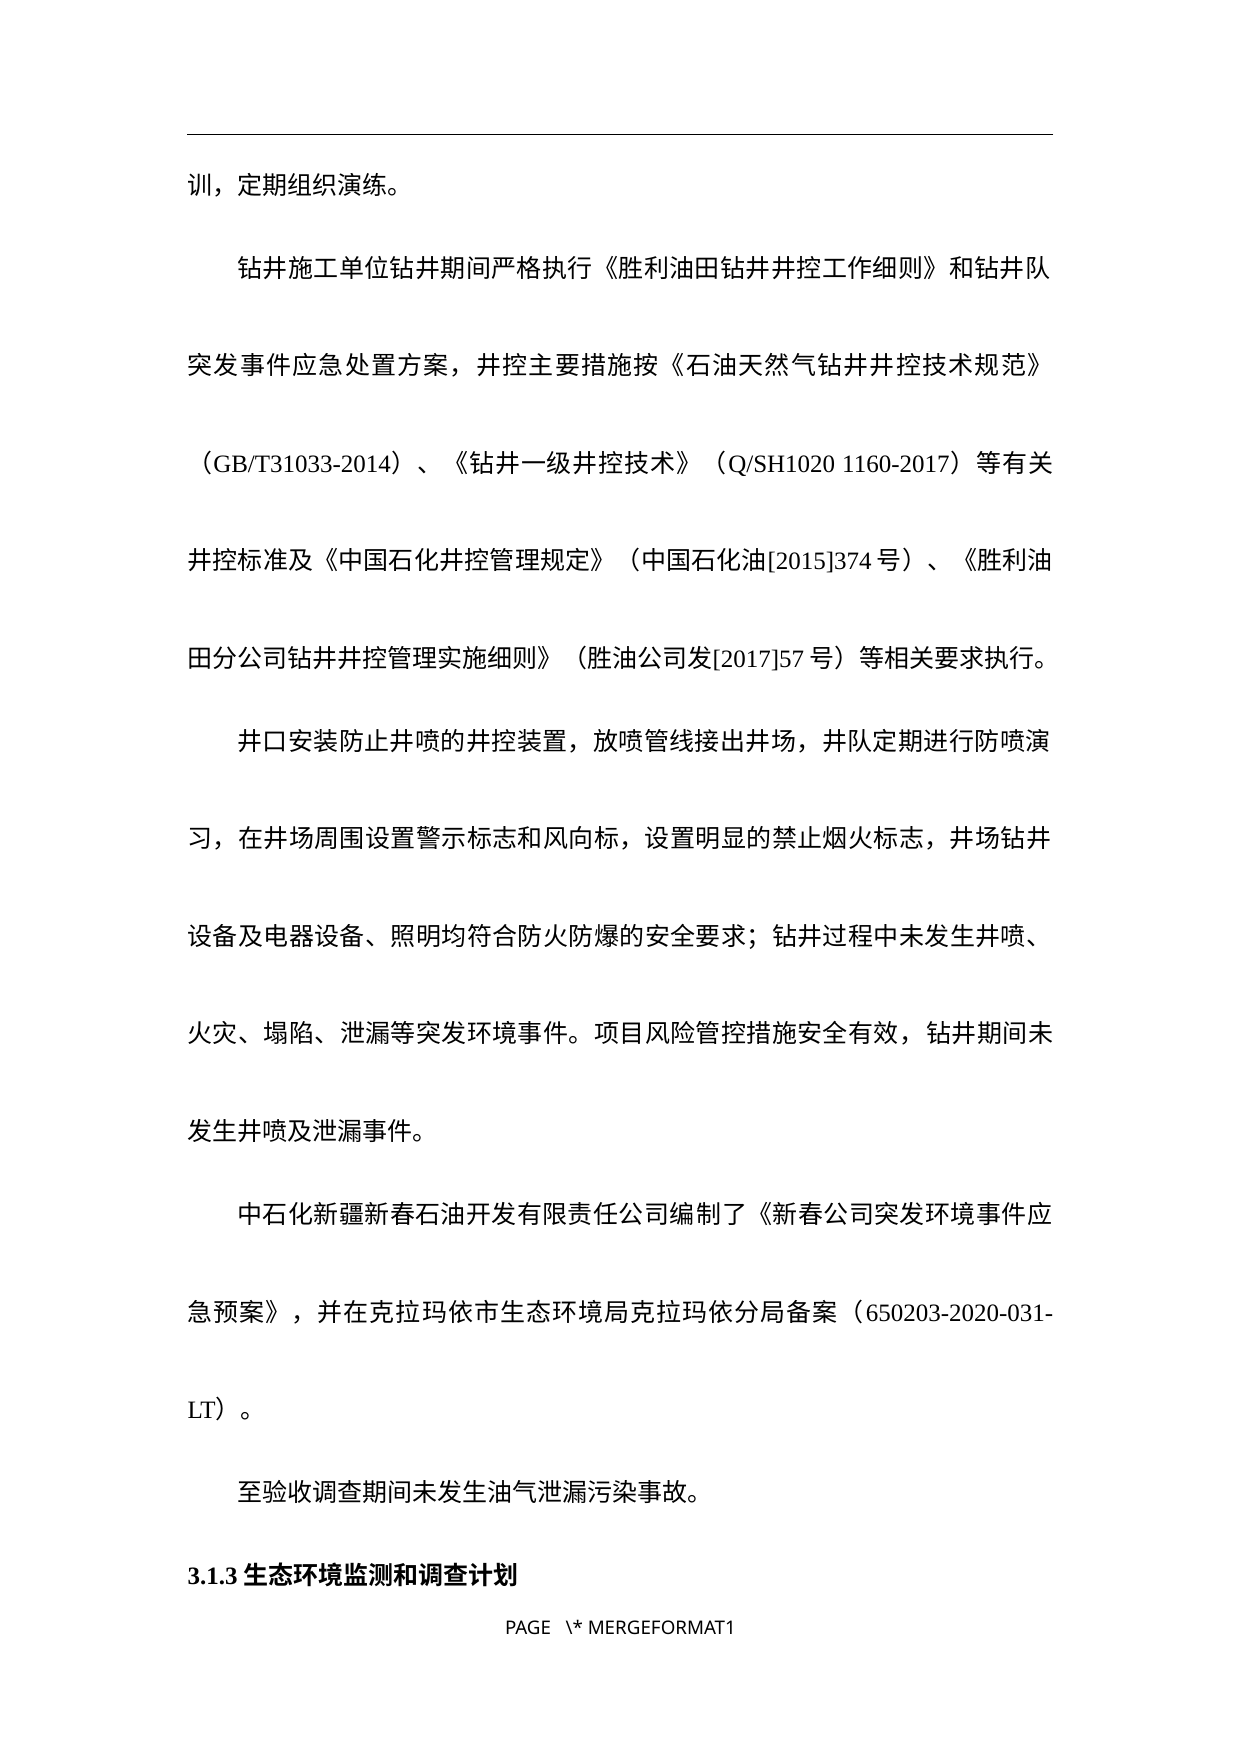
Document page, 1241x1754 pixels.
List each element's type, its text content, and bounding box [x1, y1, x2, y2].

text 井口安装防止井喷的井控装置，放喷管线接出井场，井队定期进行防喷演习，在井场周围设置警示标志和风向标，设置明显的禁止烟火标志，井场钻井设备及电器设备、照明均符合防火防爆的安全要求；钻井过程中未发生井喷、火灾、塌陷、泄漏等突发环境事件。项目风险管控措施安全有效，钻井期间未发生井喷及泄漏事件。 [187, 707, 1053, 1162]
text 中石化新疆新春石油开发有限责任公司编制了《新春公司突发环境事件应急预案》，并在克拉玛依市生态环境局克拉玛依分局备案（650203-2020-031-LT）。 [187, 1180, 1053, 1440]
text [187, 151, 1053, 216]
text 钻井施工单位钻井期间严格执行《胜利油田钻井井控工作细则》和钻井队突发事件应急处置方案，井控主要措施按《石油天然气钻井井控技术规范》（GB/T31033-2014）、《钻井一级井控技术》（Q/SH1020 1160-2017）等有关井控标准及《中国石化井控管理规定》（中国石化油[2015]374号）、《胜利油田分公司钻井井控管理实施细则》（胜油公司发[2017]57号）等相关要求执行。 [187, 234, 1053, 689]
text 至验收调查期间未发生油气泄漏污染事故。 [187, 1458, 1053, 1523]
text 3.1.3 生态环境监测和调查计划 [187, 1541, 1053, 1606]
